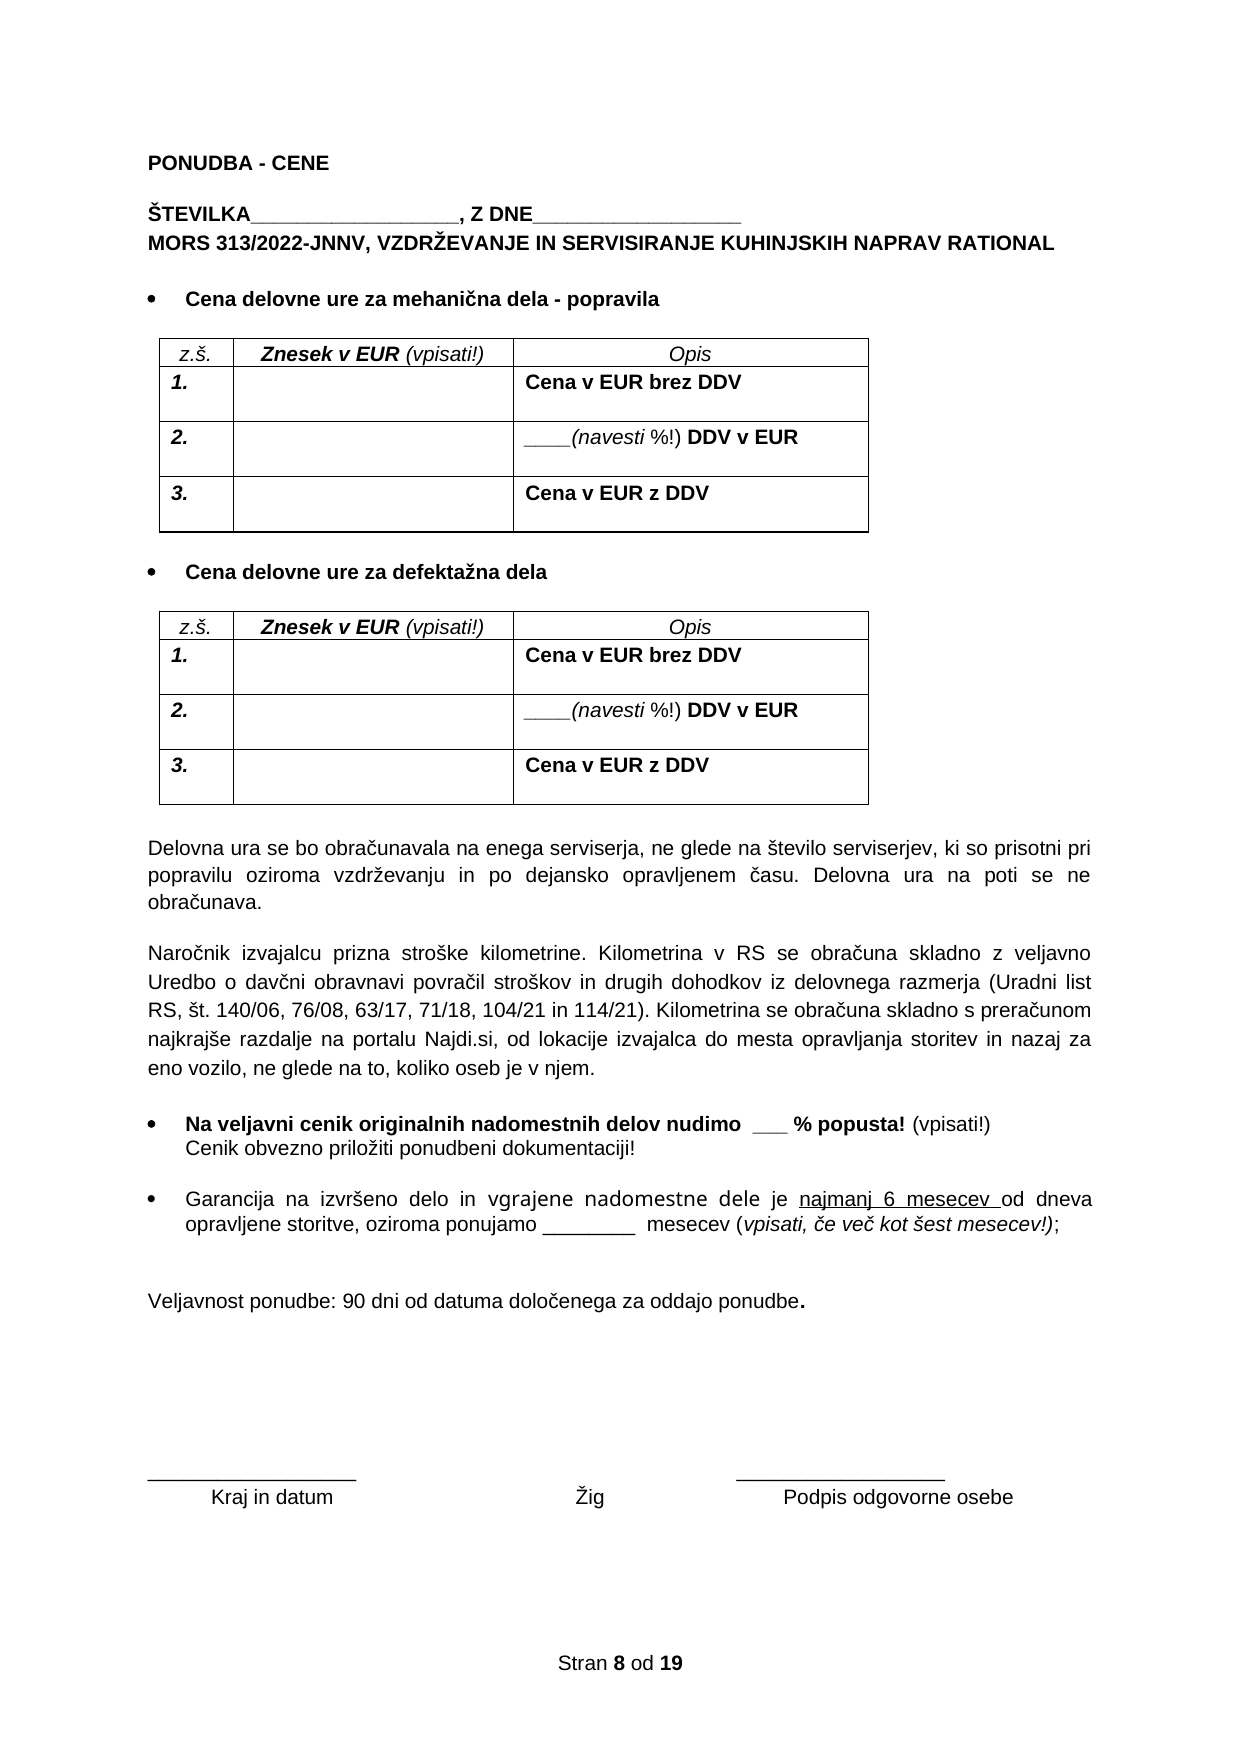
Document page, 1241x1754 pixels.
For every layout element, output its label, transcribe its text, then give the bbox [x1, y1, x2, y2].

table_cell [234, 695, 513, 749]
table_cell 2. [160, 422, 233, 476]
table_cell [234, 640, 513, 694]
table_header Znesek v EUR (vpisati!) [234, 612, 513, 639]
table_cell [234, 367, 513, 421]
table_header z.š. [160, 612, 233, 639]
list Cena delovne ure za mehanična dela - popravila [148, 286, 1092, 311]
table_cell 3. [160, 750, 233, 804]
table_cell Cena v EUR brez DDV [514, 367, 868, 421]
table_header Znesek v EUR (vpisati!) [234, 339, 513, 366]
table_cell [234, 477, 513, 531]
table_header Opis [514, 339, 868, 366]
table_cell Cena v EUR z DDV [514, 750, 868, 804]
table_cell [234, 422, 513, 476]
list Garancija na izvršeno delo in vgrajene nadomestne dele je najmanj 6 mesecev od dneva opravljene storitve, oziroma ponujamo ________ mesecev (vpisati, če več kot šest mesecev!); [148, 1184, 1093, 1236]
table_header Opis [514, 612, 868, 639]
text Naročnik izvajalcu prizna stroške kilometrine. Kilometrina v RS se obračuna skladno z veljavno Uredbo o davčni obravnavi povračil stroškov in drugih dohodkov iz delovnega razmerja (Uradni list RS, št. 140/06, 76/08, 63/17, 71/18, 104/21 in 114/21). Kilometrina se obračuna skladno s preračunom najkrajše razdalje na portalu Najdi.si, od lokacije izvajalca do mesta opravljanja storitev in nazaj za eno vozilo, ne glede na to, koliko oseb je v njem. [148, 941, 1092, 1080]
text Cenik obvezno priložiti ponudbeni dokumentaciji! [185, 1136, 1092, 1160]
text ŠTEVILKA__________________, Z DNE__________________ [148, 202, 1092, 226]
table_header z.š. [160, 339, 233, 366]
list Na veljavni cenik originalnih nadomestnih delov nudimo ___ % popusta! (vpisati!) [148, 1112, 1092, 1136]
text Delovna ura se bo obračunavala na enega serviserja, ne glede na število serviserjev, ki so prisotni pri popravilu oziroma vzdrževanju in po dejansko opravljenem času. Delovna ura na poti se ne obračunava. [148, 832, 1092, 914]
text PONUDBA - CENE [148, 148, 1092, 175]
text MORS 313/2022-JNNV, VZDRŽEVANJE IN SERVISIRANJE KUHINJSKIH NAPRAV RATIONAL [148, 231, 1092, 254]
table_cell 1. [160, 367, 233, 421]
table_cell 2. [160, 695, 233, 749]
table_cell [234, 750, 513, 804]
text Veljavnost ponudbe: 90 dni od datuma določenega za oddajo ponudbe. [148, 1289, 1153, 1313]
text __________________ __________________ [148, 1455, 1092, 1482]
table_cell Cena v EUR z DDV [514, 477, 868, 531]
text Kraj in datum Žig Podpis odgovorne osebe [148, 1482, 1078, 1509]
table_cell Cena v EUR brez DDV [514, 640, 868, 694]
table_cell 1. [160, 640, 233, 694]
table_cell ____(navesti %!) DDV v EUR [514, 695, 868, 749]
table_cell 3. [160, 477, 233, 531]
list Cena delovne ure za defektažna dela [148, 559, 1092, 583]
table_cell ____(navesti %!) DDV v EUR [514, 422, 868, 476]
